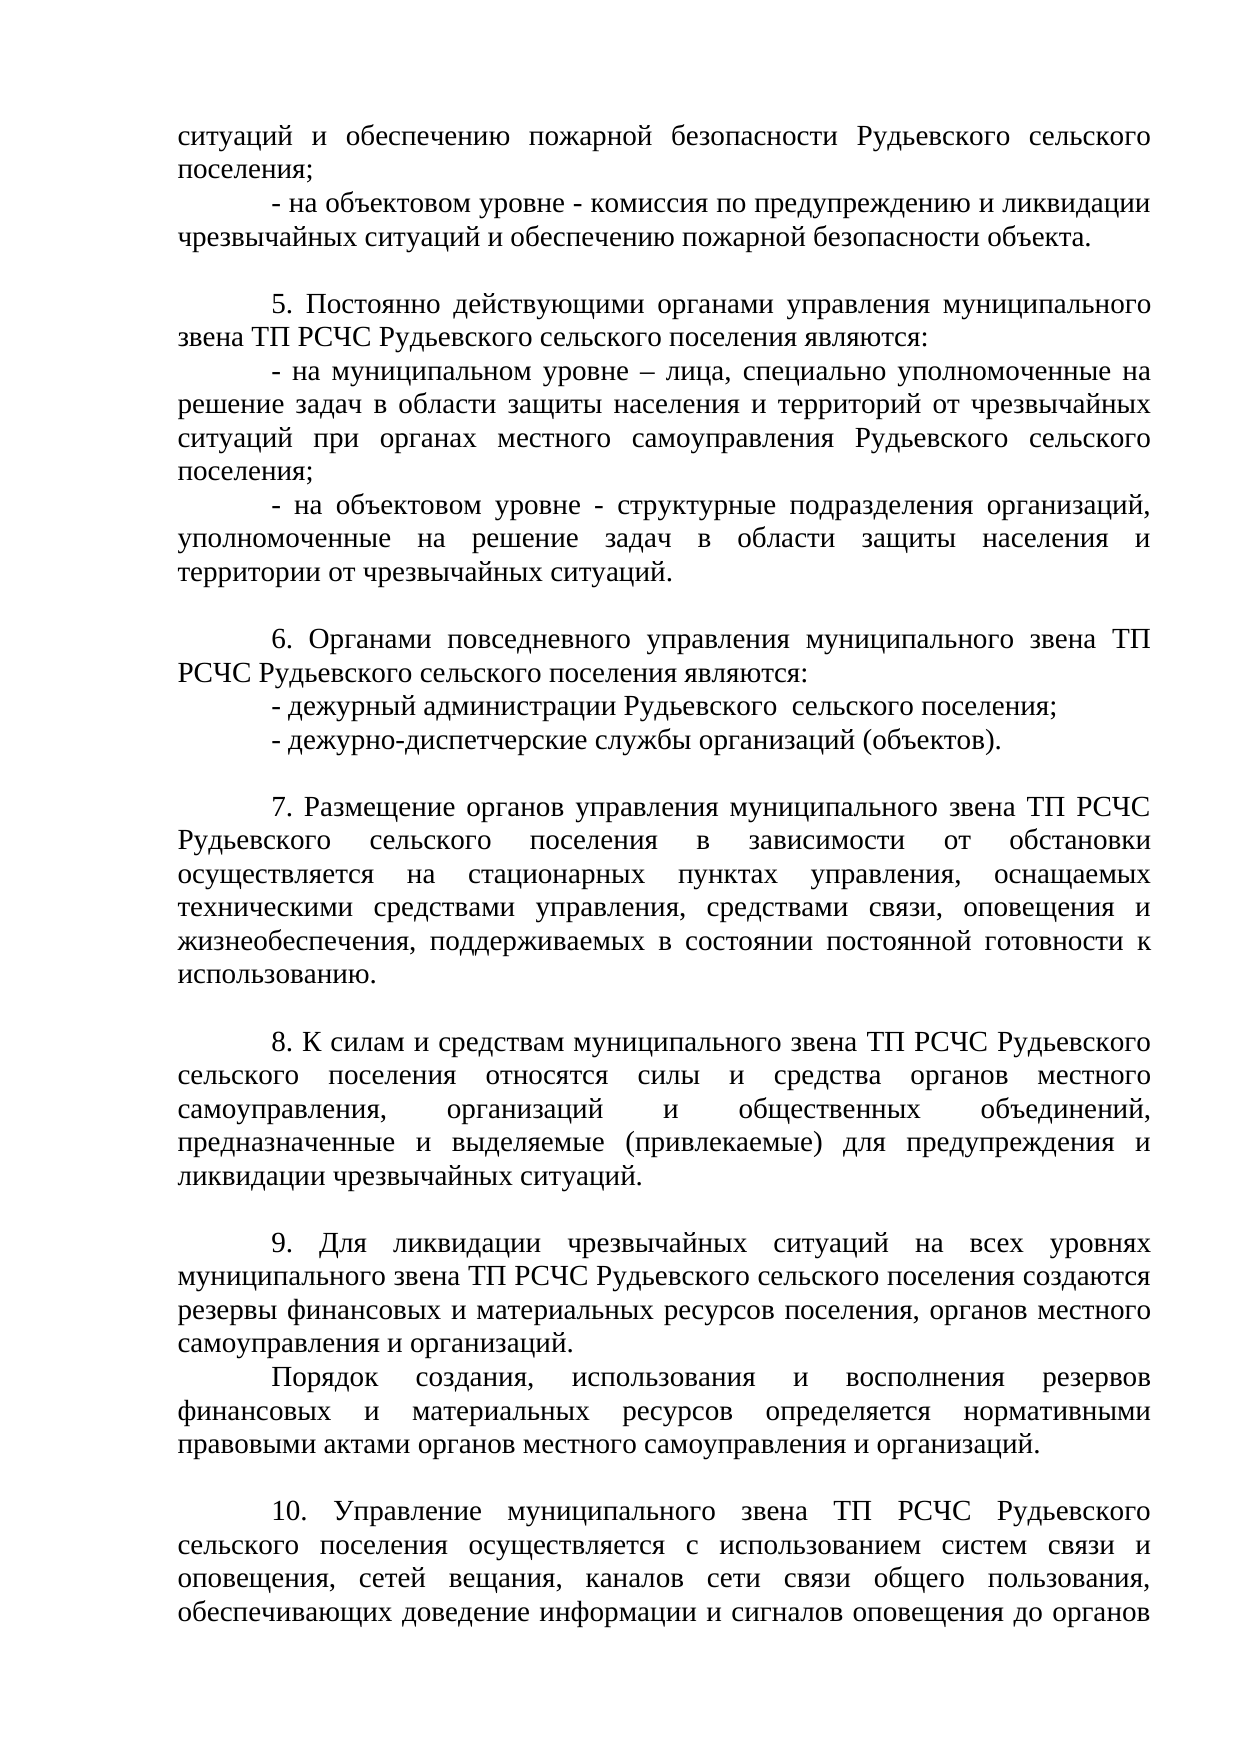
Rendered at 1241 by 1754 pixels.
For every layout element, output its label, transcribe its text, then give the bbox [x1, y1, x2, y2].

text - на муниципальном уровне – лица, специально уполномоченные на решение задач в области защиты населения и территорий от чрезвычайных ситуаций при органах местного самоуправления Рудьевского сельского поселения; [177, 353, 1152, 487]
text 7. Размещение органов управления муниципального звена ТП РСЧС Рудьевского сельского поселения в зависимости от обстановки осуществляется на стационарных пунктах управления, оснащаемых техническими средствами управления, средствами связи, оповещения и жизнеобеспечения, поддерживаемых в состоянии постоянной готовности к использованию. [177, 789, 1152, 990]
text - дежурный администрации Рудьевского сельского поселения; [177, 688, 1152, 722]
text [177, 118, 1152, 185]
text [177, 1493, 1152, 1627]
text 5. Постоянно действующими органами управления муниципального звена ТП РСЧС Рудьевского сельского поселения являются: [177, 286, 1152, 353]
text 9. Для ликвидации чрезвычайных ситуаций на всех уровнях муниципального звена ТП РСЧС Рудьевского сельского поселения создаются резервы финансовых и материальных ресурсов поселения, органов местного самоуправления и организаций. [177, 1225, 1152, 1359]
text 6. Органами повседневного управления муниципального звена ТП РСЧС Рудьевского сельского поселения являются: [177, 621, 1152, 688]
text Порядок создания, использования и восполнения резервов финансовых и материальных ресурсов определяется нормативными правовыми актами органов местного самоуправления и организаций. [177, 1359, 1152, 1460]
text - на объектовом уровне - комиссия по предупреждению и ликвидации чрезвычайных ситуаций и обеспечению пожарной безопасности объекта. [177, 185, 1152, 252]
text - на объектовом уровне - структурные подразделения организаций, уполномоченные на решение задач в области защиты населения и территории от чрезвычайных ситуаций. [177, 487, 1152, 588]
text 8. К силам и средствам муниципального звена ТП РСЧС Рудьевского сельского поселения относятся силы и средства органов местного самоуправления, организаций и общественных объединений, предназначенные и выделяемые (привлекаемые) для предупреждения и ликвидации чрезвычайных ситуаций. [177, 1024, 1152, 1191]
text - дежурно-диспетчерские службы организаций (объектов). [177, 722, 1152, 755]
